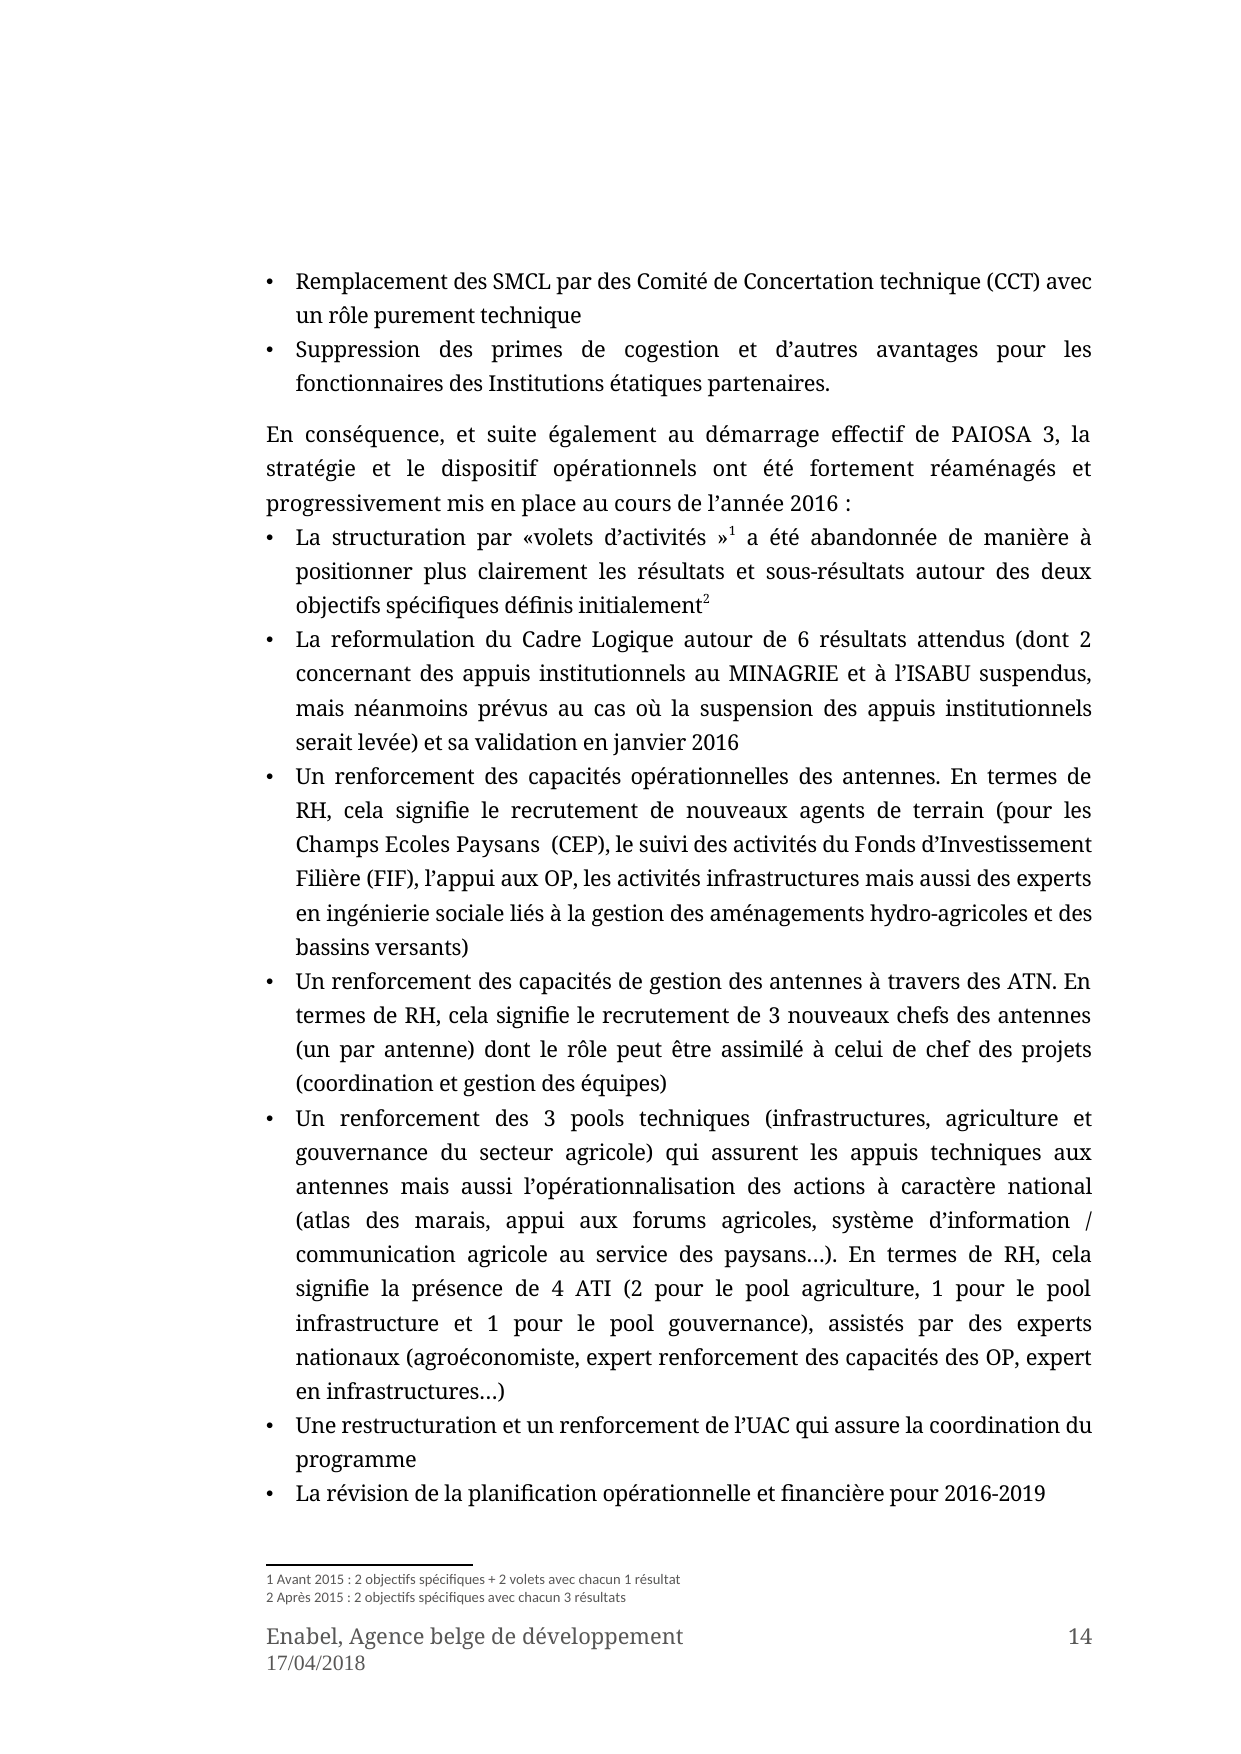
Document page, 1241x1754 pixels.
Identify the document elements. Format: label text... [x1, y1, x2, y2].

list Remplacement des SMCL par des Comité de Concertation technique (CCT) avec un rôle purement technique [266, 266, 1092, 330]
list Une restructuration et un renforcement de l’UAC qui assure la coordination du programme [266, 1410, 1092, 1474]
list Suppression des primes de cogestion et d’autres avantages pour les fonctionnaires des Institutions étatiques partenaires. [266, 334, 1092, 398]
list Un renforcement des 3 pools techniques (infrastructures, agriculture et gouvernance du secteur agricole) qui assurent les appuis techniques aux antennes mais aussi l’opérationnalisation des actions à caractère national (atlas des marais, appui aux forums agricoles, système d’information / communication agricole au service des paysans…). En termes de RH, cela signifie la présence de 4 ATI (2 pour le pool agriculture, 1 pour le pool infrastructure et 1 pour le pool gouvernance), assistés par des experts nationaux (agroéconomiste, expert renforcement des capacités des OP, expert en infrastructures…) [266, 1102, 1092, 1406]
list La structuration par «volets d’activités » a été abandonnée de manière à positionner plus clairement les résultats et sous-résultats autour des deux objectifs spécifiques définis initialement [266, 522, 1092, 620]
list Un renforcement des capacités opérationnelles des antennes. En termes de RH, cela signifie le recrutement de nouveaux agents de terrain (pour les Champs Ecoles Paysans (CEP), le suivi des activités du Fonds d’Investissement Filière (FIF), l’appui aux OP, les activités infrastructures mais aussi des experts en ingénierie sociale liés à la gestion des aménagements hydro-agricoles et des bassins versants) [266, 761, 1092, 961]
list La reformulation du Cadre Logique autour de 6 résultats attendus (dont 2 concernant des appuis institutionnels au MINAGRIE et à l’ISABU suspendus, mais néanmoins prévus au cas où la suspension des appuis institutionnels serait levée) et sa validation en janvier 2016 [266, 624, 1092, 756]
list Un renforcement des capacités de gestion des antennes à travers des ATN. En termes de RH, cela signifie le recrutement de 3 nouveaux chefs des antennes (un par antenne) dont le rôle peut être assimilé à celui de chef des projets (coordination et gestion des équipes) [266, 966, 1092, 1098]
list La révision de la planification opérationnelle et financière pour 2016-2019 [266, 1478, 1092, 1508]
text En conséquence, et suite également au démarrage effectif de PAIOSA 3, la stratégie et le dispositif opérationnels ont été fortement réaménagés et progressivement mis en place au cours de l’année 2016 : [266, 419, 1092, 517]
